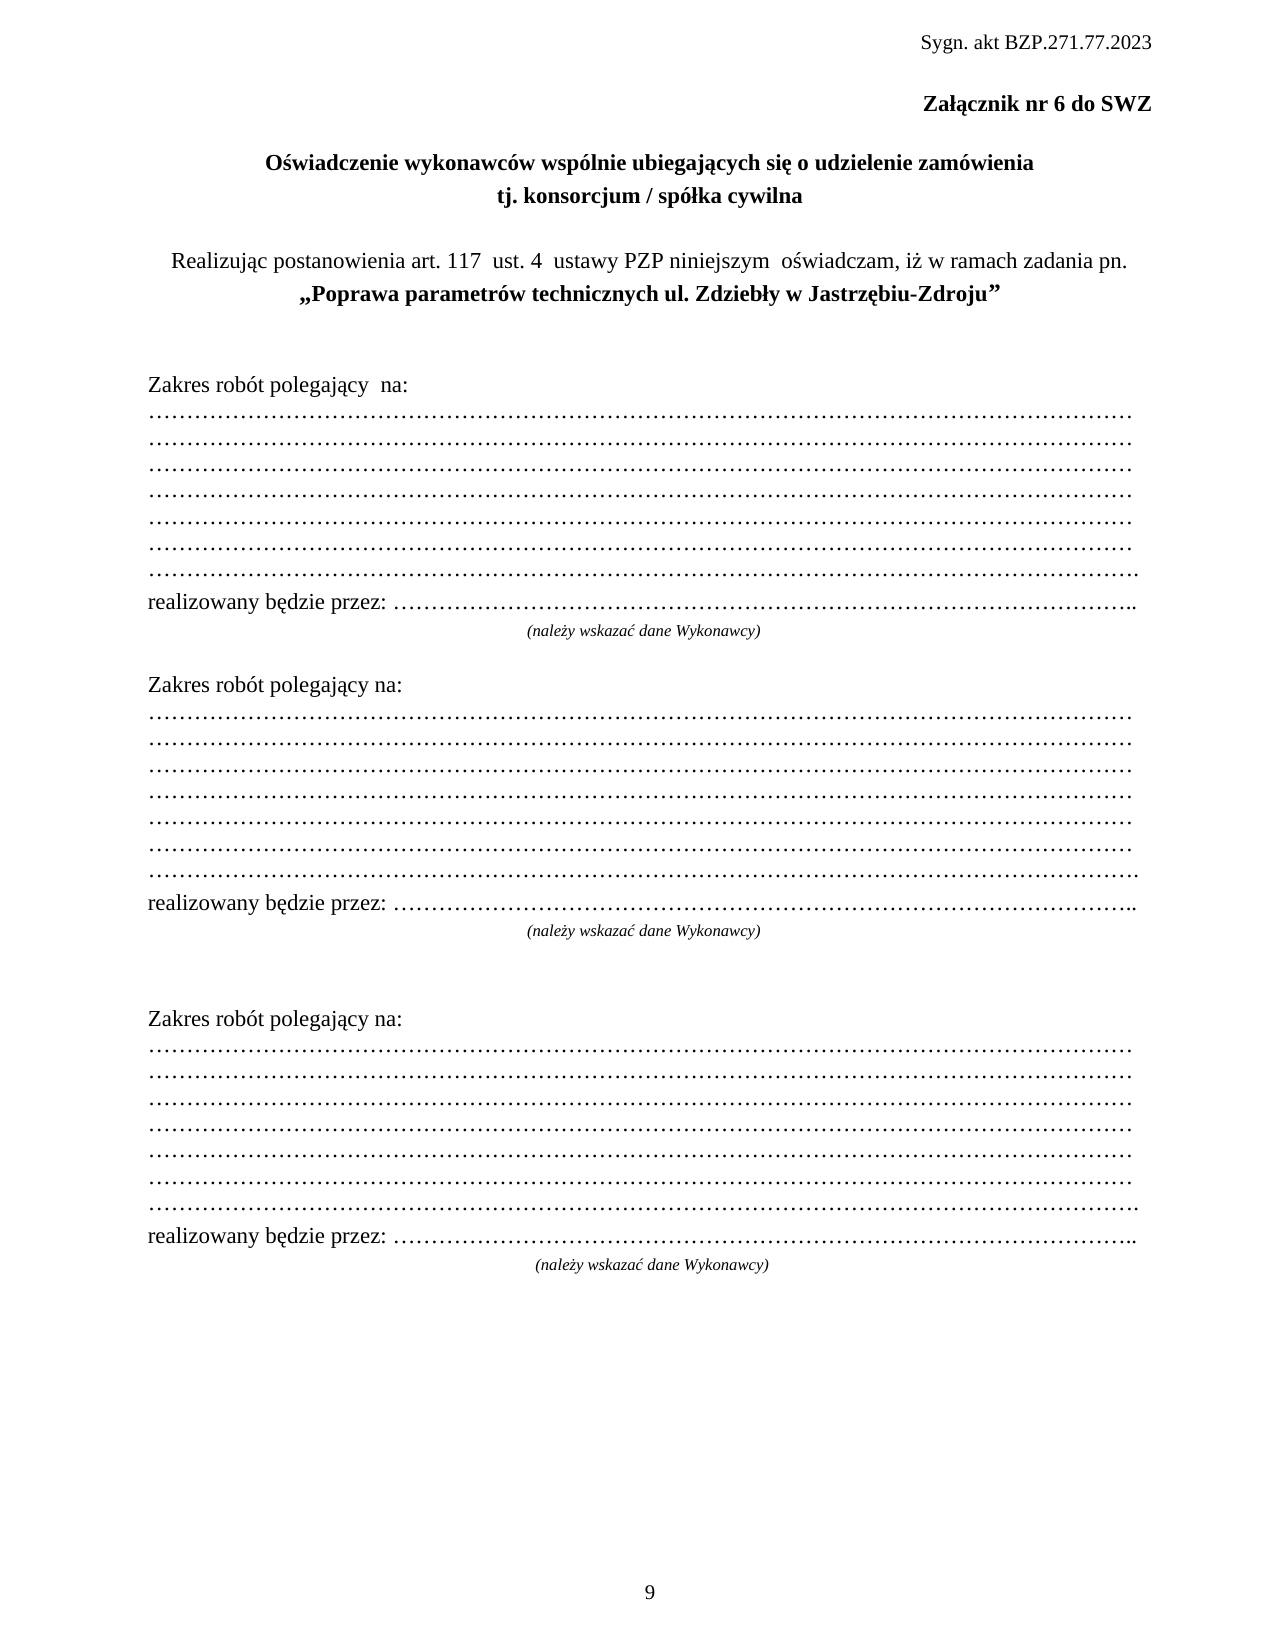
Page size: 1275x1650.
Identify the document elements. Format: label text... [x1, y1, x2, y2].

text Zakres robót polegający na: …………………………………………………………………………………………………………………………………………………………………………………………………………………………………………………………………………………………………………………………………………………………………………………………………………………………………………………………………………………………………………………………………………………………………………………………………………………………………………………………………………………………………………………………………………………………………………………………………………………………………. [148, 672, 1152, 882]
text (należy wskazać dane Wykonawcy) [148, 621, 1152, 640]
text (należy wskazać dane Wykonawcy) [148, 1254, 1152, 1273]
text realizowany będzie przez: …………………………………………………………………………………….. [148, 1222, 1152, 1248]
text realizowany będzie przez: …………………………………………………………………………………….. [148, 588, 1152, 614]
text Zakres robót polegający na: …………………………………………………………………………………………………………………………………………………………………………………………………………………………………………………………………………………………………………………………………………………………………………………………………………………………………………………………………………………………………………………………………………………………………………………………………………………………………………………………………………………………………………………………………………………………………………………………………………………………………. [148, 1005, 1152, 1216]
text (należy wskazać dane Wykonawcy) [148, 921, 1152, 940]
text Zakres robót polegający na: …………………………………………………………………………………………………………………………………………………………………………………………………………………………………………………………………………………………………………………………………………………………………………………………………………………………………………………………………………………………………………………………………………………………………………………………………………………………………………………………………………………………………………………………………………………………………………………………………………………………………. [148, 371, 1152, 582]
text Oświadczenie wykonawców wspólnie ubiegających się o udzielenie zamówienia [148, 149, 1152, 176]
text Realizując postanowienia art. 117 ust. 4 ustawy PZP niniejszym oświadczam, iż w ramach zadania pn. „Poprawa parametrów technicznych ul. Zdziebły w Jastrzębiu-Zdroju” [148, 247, 1152, 306]
text Załącznik nr 6 do SWZ [148, 90, 1152, 117]
text realizowany będzie przez: …………………………………………………………………………………….. [148, 889, 1152, 915]
text tj. konsorcjum / spółka cywilna [148, 182, 1152, 208]
